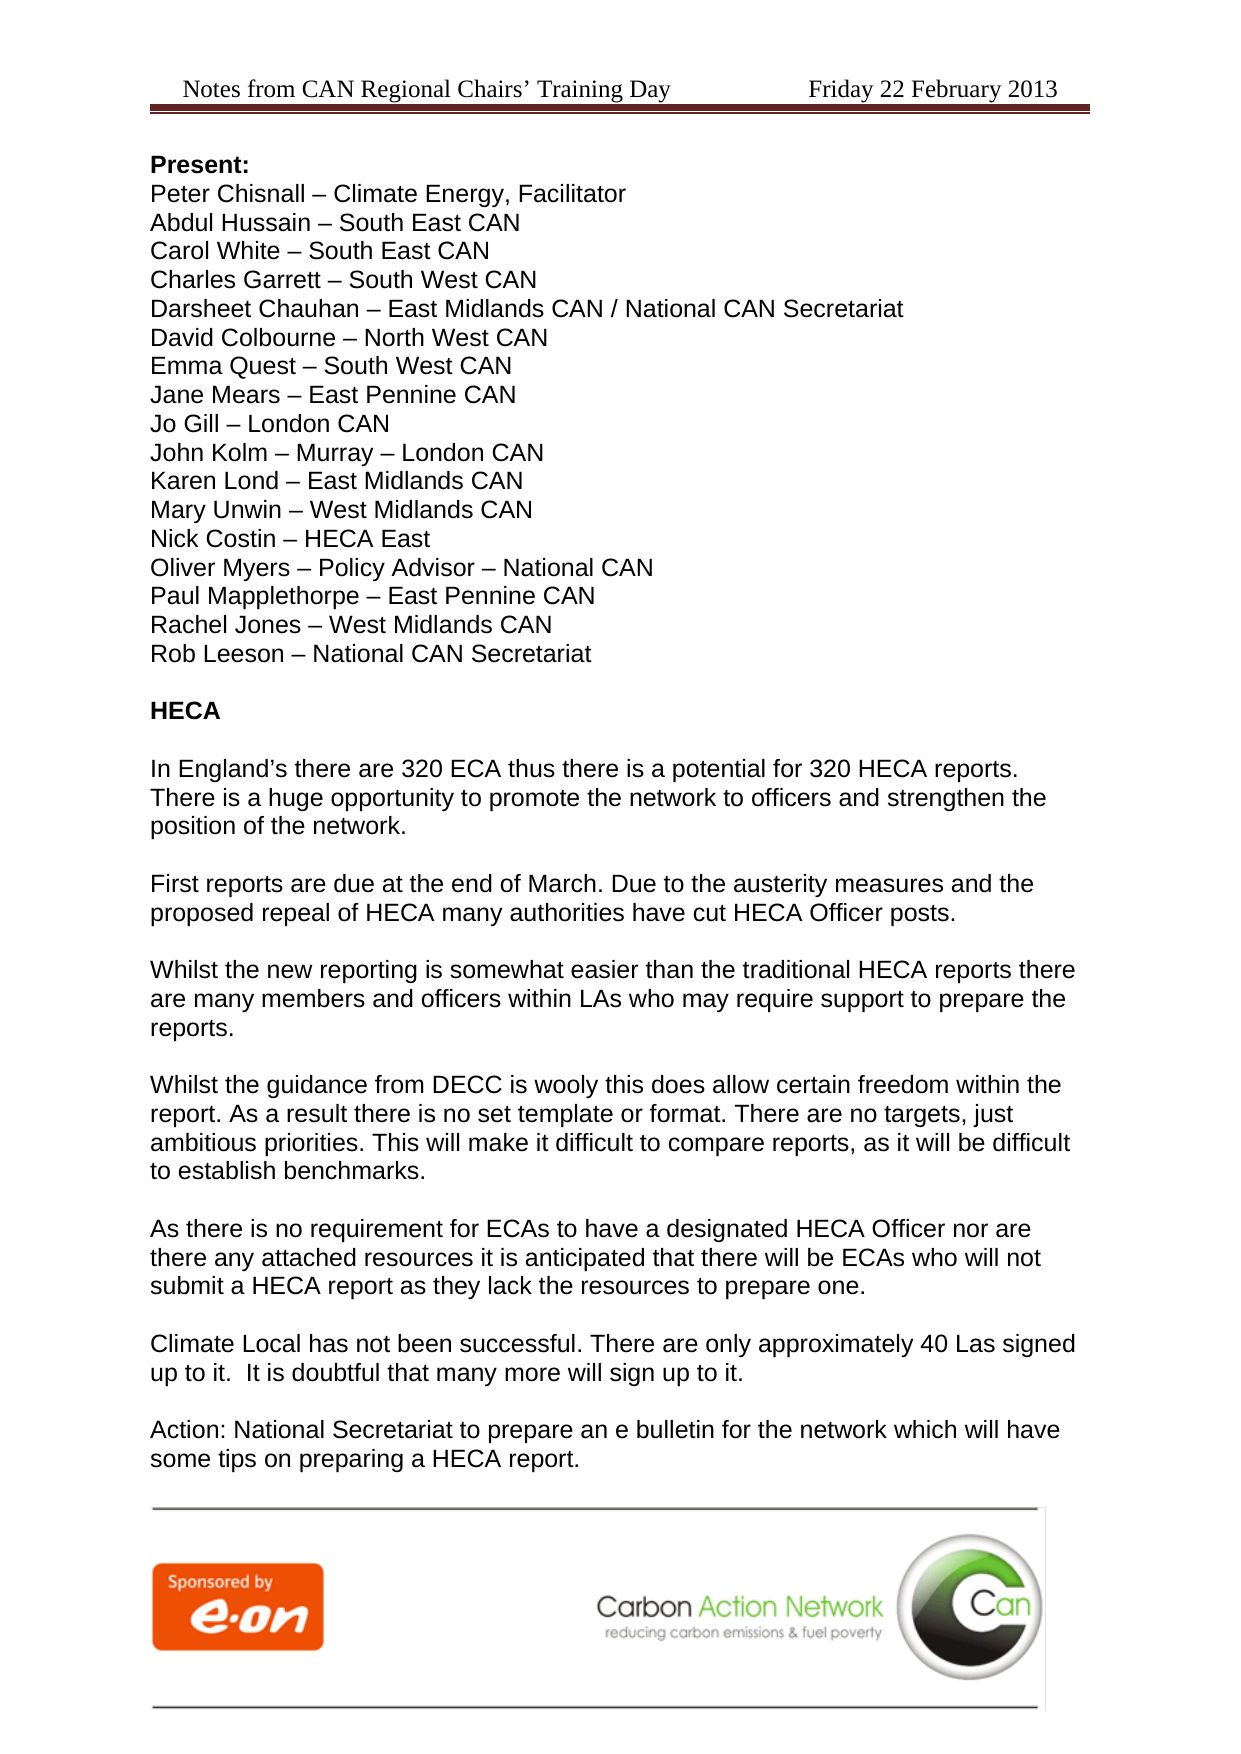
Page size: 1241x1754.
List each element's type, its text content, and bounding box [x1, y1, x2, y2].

text Peter Chisnall – Climate Energy, Facilitator [150, 179, 1090, 207]
text John Kolm – Murray – London CAN [150, 437, 1090, 466]
text Climate Local has not been successful. There are only approximately 40 Las signed up to it. It is doubtful that many more will sign up to it. [150, 1329, 1090, 1386]
text Jo Gill – London CAN [150, 409, 1090, 437]
text Abdul Hussain – South East CAN [150, 207, 1090, 236]
text Karen Lond – East Midlands CAN [150, 466, 1090, 495]
text As there is no requirement for ECAs to have a designated HECA Officer nor are there any attached resources it is anticipated that there will be ECAs who will not submit a HECA report as they lack the resources to prepare one. [150, 1214, 1090, 1300]
text Darsheet Chauhan – East Midlands CAN / National CAN Secretariat [150, 294, 1090, 322]
picture [150, 1506, 1047, 1711]
text HECA [150, 696, 1090, 725]
text Whilst the new reporting is somewhat easier than the traditional HECA reports there are many members and officers within LAs who may require support to prepare the reports. [150, 955, 1090, 1041]
text Emma Quest – South West CAN [150, 351, 1090, 380]
text First reports are due at the end of March. Due to the austerity measures and the proposed repeal of HECA many authorities have cut HECA Officer posts. [150, 869, 1090, 926]
text Nick Costin – HECA East [150, 524, 1090, 552]
text Jane Mears – East Pennine CAN [150, 380, 1090, 409]
text David Colbourne – North West CAN [150, 322, 1090, 351]
text Rachel Jones – West Midlands CAN [150, 610, 1090, 639]
text Carol White – South East CAN [150, 236, 1090, 265]
text Paul Mapplethorpe – East Pennine CAN [150, 581, 1090, 610]
text Present: [150, 150, 1090, 179]
text Charles Garrett – South West CAN [150, 265, 1090, 294]
text Whilst the guidance from DECC is wooly this does allow certain freedom within the report. As a result there is no set template or format. There are no targets, just ambitious priorities. This will make it difficult to compare reports, as it will be difficult to establish benchmarks. [150, 1070, 1090, 1185]
text Mary Unwin – West Midlands CAN [150, 495, 1090, 524]
text Rob Leeson – National CAN Secretariat [150, 639, 1090, 667]
text Action: National Secretariat to prepare an e bulletin for the network which will have some tips on preparing a HECA report. [150, 1415, 1090, 1472]
text In England’s there are 320 ECA thus there is a potential for 320 HECA reports. There is a huge opportunity to promote the network to officers and strengthen the position of the network. [150, 754, 1090, 840]
text Oliver Myers – Policy Advisor – National CAN [150, 552, 1090, 581]
